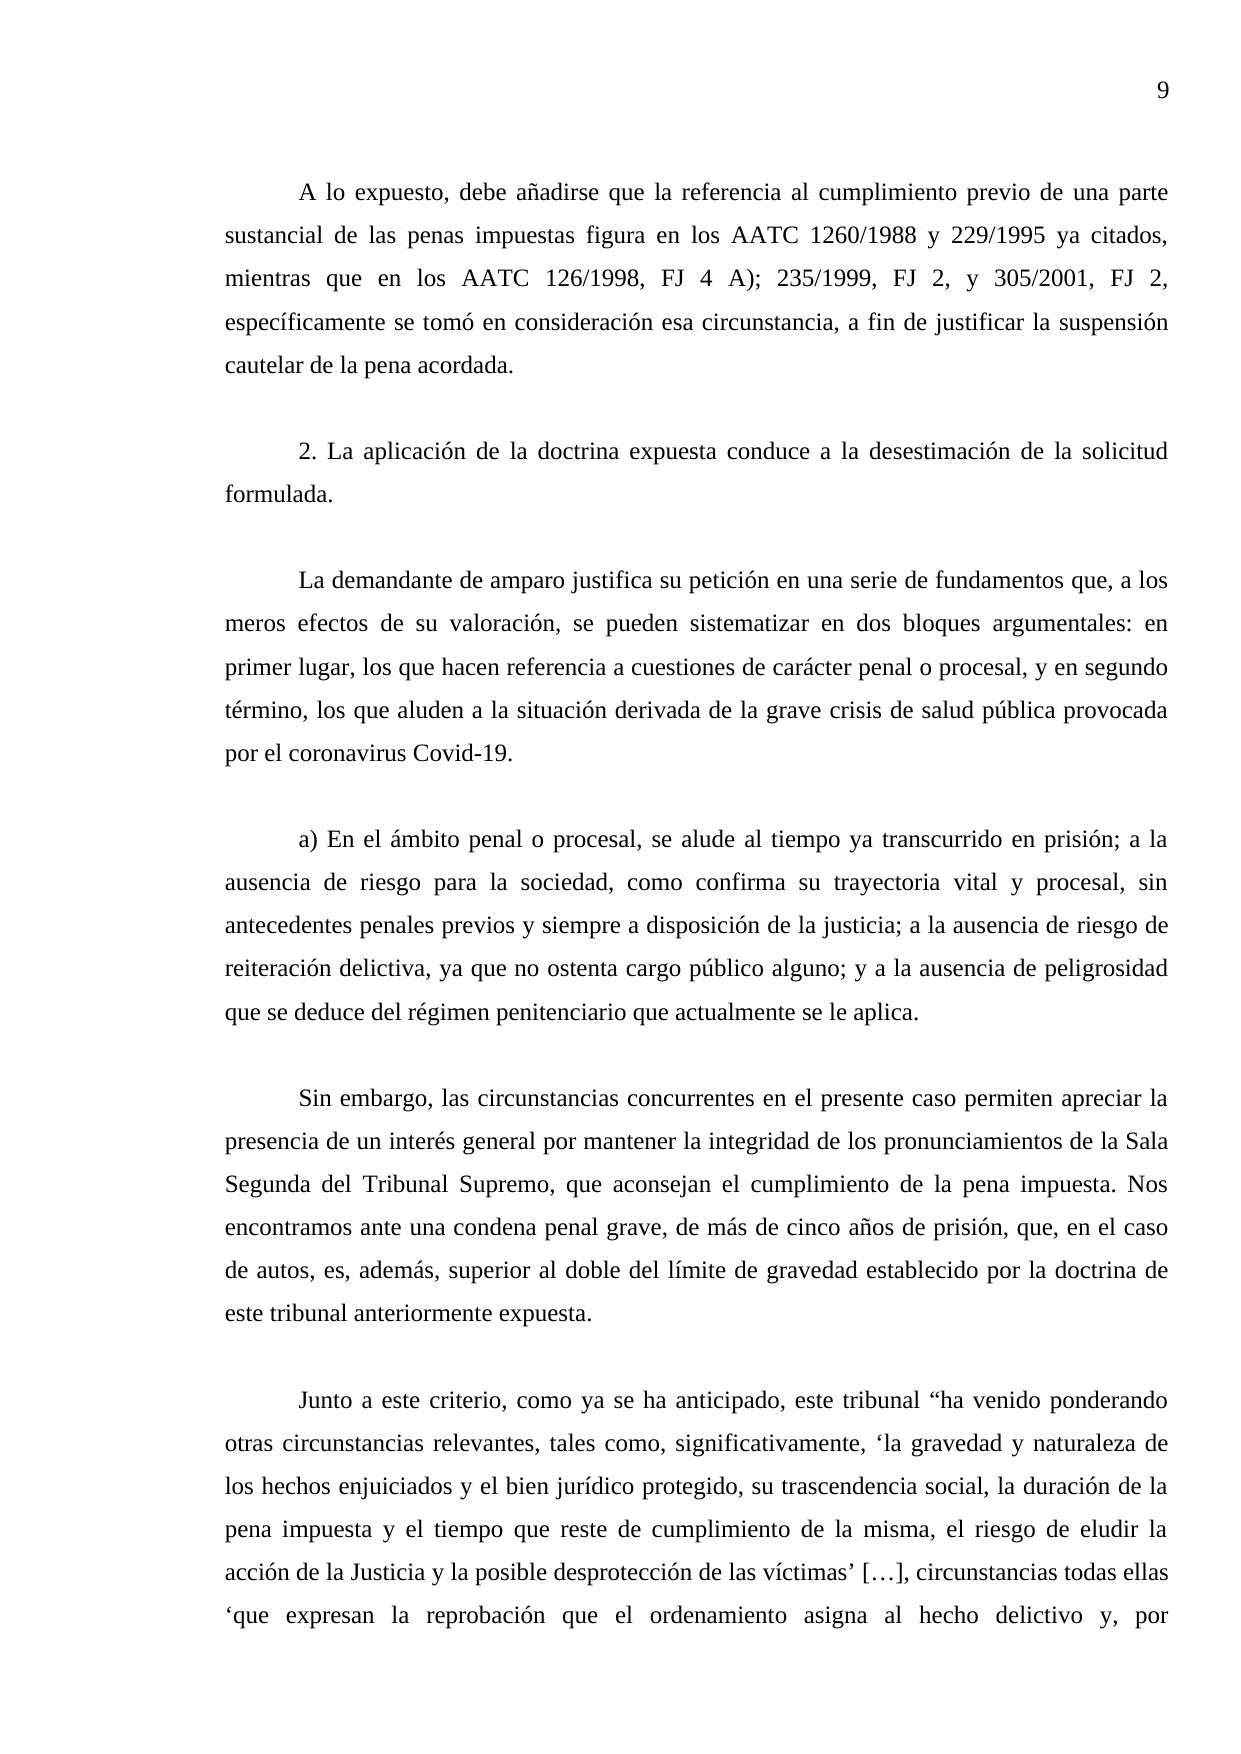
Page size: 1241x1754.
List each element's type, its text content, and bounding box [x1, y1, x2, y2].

text Sin embargo, las circunstancias concurrentes en el presente caso permiten apreciar la presencia de un interés general por mantener la integridad de los pronunciamientos de la Sala Segunda del Tribunal Supremo, que aconsejan el cumplimiento de la pena impuesta. Nos encontramos ante una condena penal grave, de más de cinco años de prisión, que, en el caso de autos, es, además, superior al doble del límite de gravedad establecido por la doctrina de este tribunal anteriormente expuesta. [224, 1083, 1169, 1327]
text a) En el ámbito penal o procesal, se alude al tiempo ya transcurrido en prisión; a la ausencia de riesgo para la sociedad, como confirma su trayectoria vital y procesal, sin antecedentes penales previos y siempre a disposición de la justicia; a la ausencia de riesgo de reiteración delictiva, ya que no ostenta cargo público alguno; y a la ausencia de peligrosidad que se deduce del régimen penitenciario que actualmente se le aplica. [224, 824, 1169, 1025]
text A lo expuesto, debe añadirse que la referencia al cumplimiento previo de una parte sustancial de las penas impuestas figura en los AATC 1260/1988 y 229/1995 ya citados, mientras que en los AATC 126/1998, FJ 4 A); 235/1999, FJ 2, y 305/2001, FJ 2, específicamente se tomó en consideración esa circunstancia, a fin de justificar la suspensión cautelar de la pena acordada. [224, 177, 1169, 378]
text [224, 1385, 1169, 1629]
text La demandante de amparo justifica su petición en una serie de fundamentos que, a los meros efectos de su valoración, se pueden sistematizar en dos bloques argumentales: en primer lugar, los que hacen referencia a cuestiones de carácter penal o procesal, y en segundo término, los que aluden a la situación derivada de la grave crisis de salud pública provocada por el coronavirus Covid-19. [224, 565, 1169, 767]
text 2. La aplicación de la doctrina expuesta conduce a la desestimación de la solicitud formulada. [224, 436, 1169, 508]
